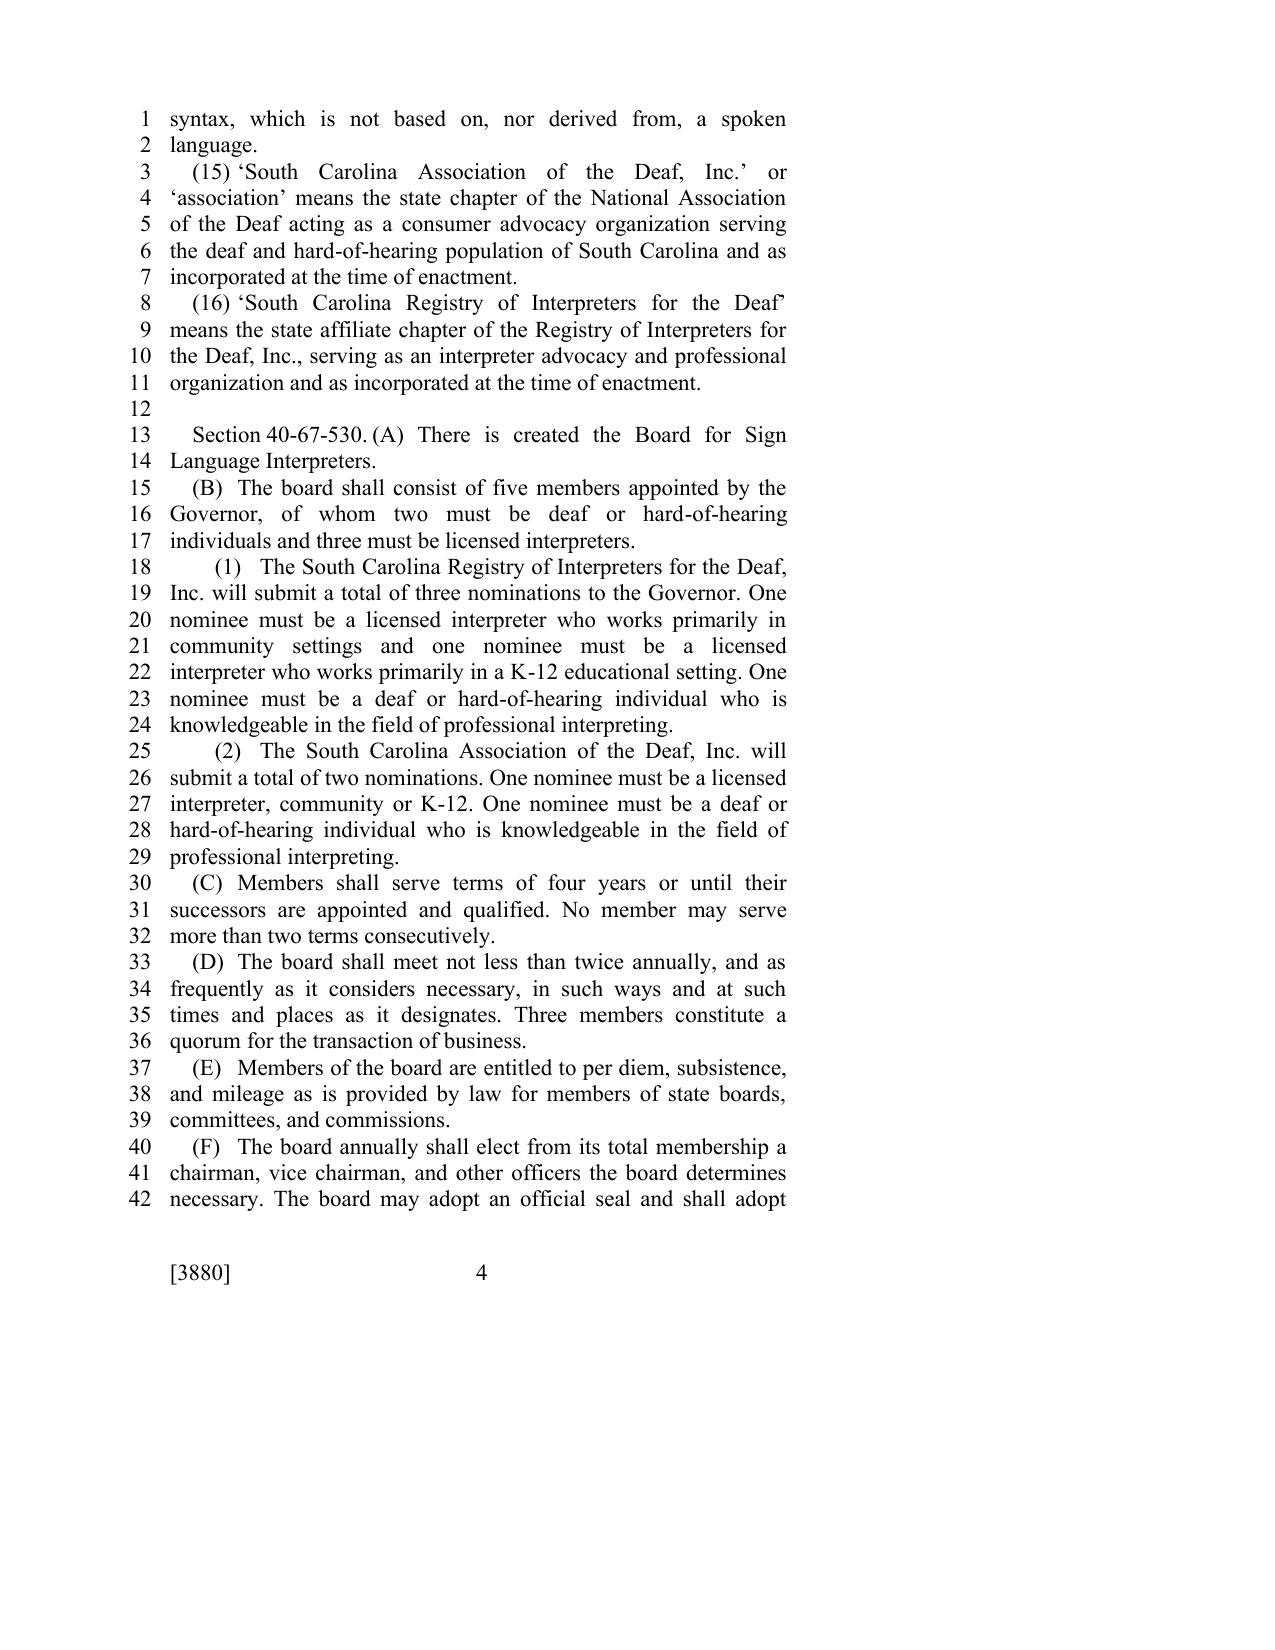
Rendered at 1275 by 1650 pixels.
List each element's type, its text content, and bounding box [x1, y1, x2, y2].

text (C) Members shall serve terms of four years or until their successors are appointed and qualified. No member may serve more than two terms consecutively. [169, 869, 787, 948]
text (E) Members of the board are entitled to per diem, subsistence, and mileage as is provided by law for members of state boards, committees, and commissions. [169, 1054, 787, 1133]
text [169, 1133, 787, 1212]
text (1) The South Carolina Registry of Interpreters for the Deaf, Inc. will submit a total of three nominations to the Governor. One nominee must be a licensed interpreter who works primarily in community settings and one nominee must be a licensed interpreter who works primarily in a K-12 educational setting. One nominee must be a deaf or hard-of-hearing individual who is knowledgeable in the field of professional interpreting. [169, 553, 787, 737]
text (D) The board shall meet not less than twice annually, and as frequently as it considers necessary, in such ways and at such times and places as it designates. Three members constitute a quorum for the transaction of business. [169, 948, 787, 1054]
text Section 40-67-530. (A) There is created the Board for Sign Language Interpreters. [169, 421, 787, 474]
text (15) ‘South Carolina Association of the Deaf, Inc.’ or ‘association’ means the state chapter of the National Association of the Deaf acting as a consumer advocacy organization serving the deaf and hard-of-hearing population of South Carolina and as incorporated at the time of enactment. [169, 158, 787, 289]
text (16) ‘South Carolina Registry of Interpreters for the Deaf’ means the state affiliate chapter of the Registry of Interpreters for the Deaf, Inc., serving as an interpreter advocacy and professional organization and as incorporated at the time of enactment. [169, 289, 787, 395]
text (B) The board shall consist of five members appointed by the Governor, of whom two must be deaf or hard-of-hearing individuals and three must be licensed interpreters. [169, 474, 787, 553]
text (2) The South Carolina Association of the Deaf, Inc. will submit a total of two nominations. One nominee must be a licensed interpreter, community or K-12. One nominee must be a deaf or hard-of-hearing individual who is knowledgeable in the field of professional interpreting. [169, 737, 787, 869]
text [169, 105, 787, 158]
